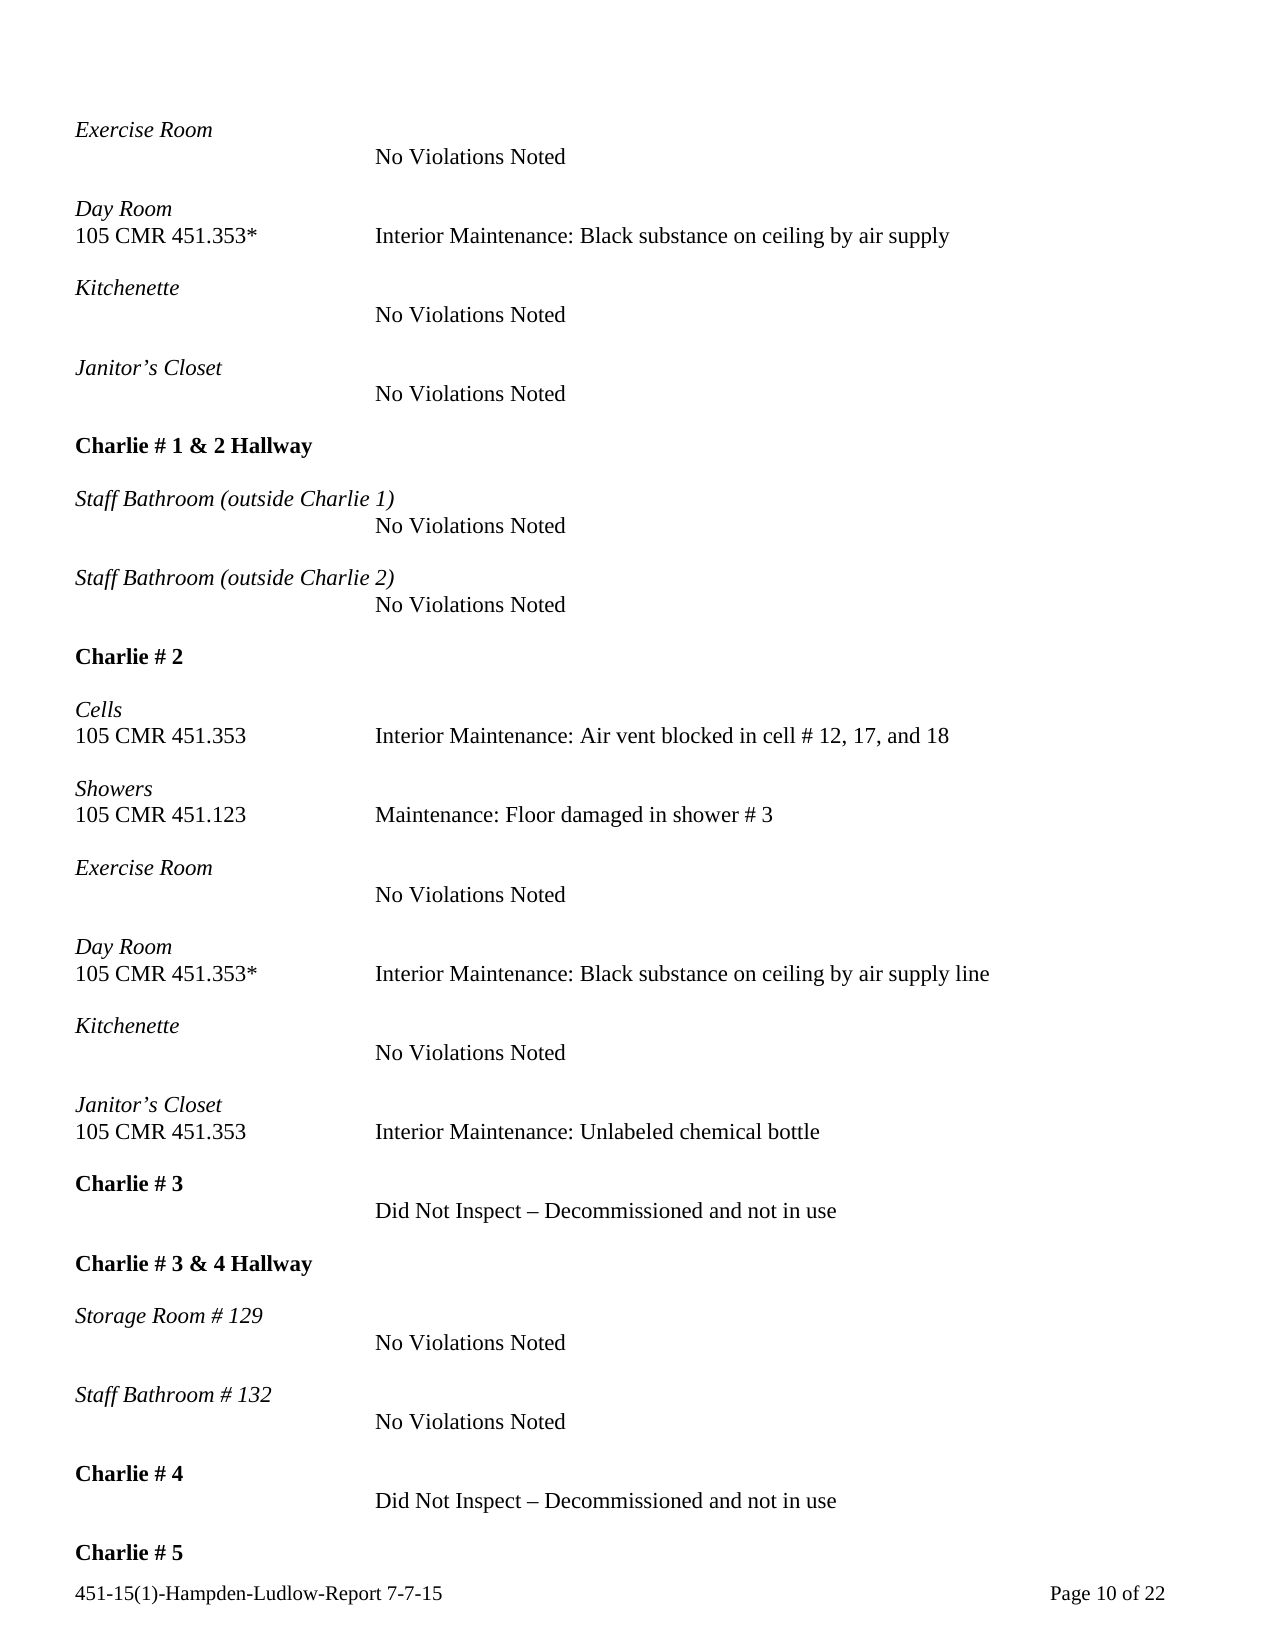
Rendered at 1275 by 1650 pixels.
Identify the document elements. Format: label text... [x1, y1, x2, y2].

text Charlie # 1 & 2 Hallway [75, 433, 1200, 459]
text Did Not Inspect – Decommissioned and not in use [75, 1487, 1200, 1513]
text 105 CMR 451.123 Maintenance: Floor damaged in shower # 3 [75, 802, 1200, 828]
text Showers [75, 775, 1200, 802]
text Charlie # 5 [75, 1539, 1200, 1566]
text Exercise Room [75, 116, 1200, 143]
text 105 CMR 451.353* Interior Maintenance: Black substance on ceiling by air supply [75, 222, 1200, 248]
text Charlie # 2 [75, 643, 1200, 670]
text Janitor’s Closet [75, 353, 1200, 380]
text 105 CMR 451.353 Interior Maintenance: Air vent blocked in cell # 12, 17, and 18 [75, 722, 1200, 749]
text No Violations Noted [75, 1039, 1200, 1065]
text Day Room [75, 195, 1200, 222]
text Staff Bathroom (outside Charlie 1) [75, 485, 1200, 512]
text Exercise Room [75, 854, 1200, 881]
text 105 CMR 451.353* Interior Maintenance: Black substance on ceiling by air supply line [75, 960, 1200, 986]
text Storage Room # 129 [75, 1302, 1200, 1329]
text Day Room [75, 933, 1200, 960]
text Staff Bathroom # 132 [75, 1381, 1200, 1408]
text No Violations Noted [75, 1329, 1200, 1355]
text 105 CMR 451.353 Interior Maintenance: Unlabeled chemical bottle [75, 1118, 1200, 1144]
text Janitor’s Closet [75, 1091, 1200, 1118]
text No Violations Noted [75, 1408, 1200, 1434]
text Cells [75, 696, 1200, 722]
text No Violations Noted [75, 380, 1200, 406]
text Did Not Inspect – Decommissioned and not in use [75, 1197, 1200, 1223]
text No Violations Noted [75, 143, 1200, 169]
text Staff Bathroom (outside Charlie 2) [75, 564, 1200, 591]
text No Violations Noted [75, 301, 1200, 327]
text No Violations Noted [75, 512, 1200, 538]
text Kitchenette [75, 274, 1200, 301]
text Charlie # 3 [75, 1171, 1200, 1197]
text Kitchenette [75, 1012, 1200, 1039]
text No Violations Noted [75, 881, 1200, 907]
text No Violations Noted [75, 591, 1200, 617]
text Charlie # 4 [75, 1460, 1200, 1487]
text Charlie # 3 & 4 Hallway [75, 1249, 1200, 1276]
